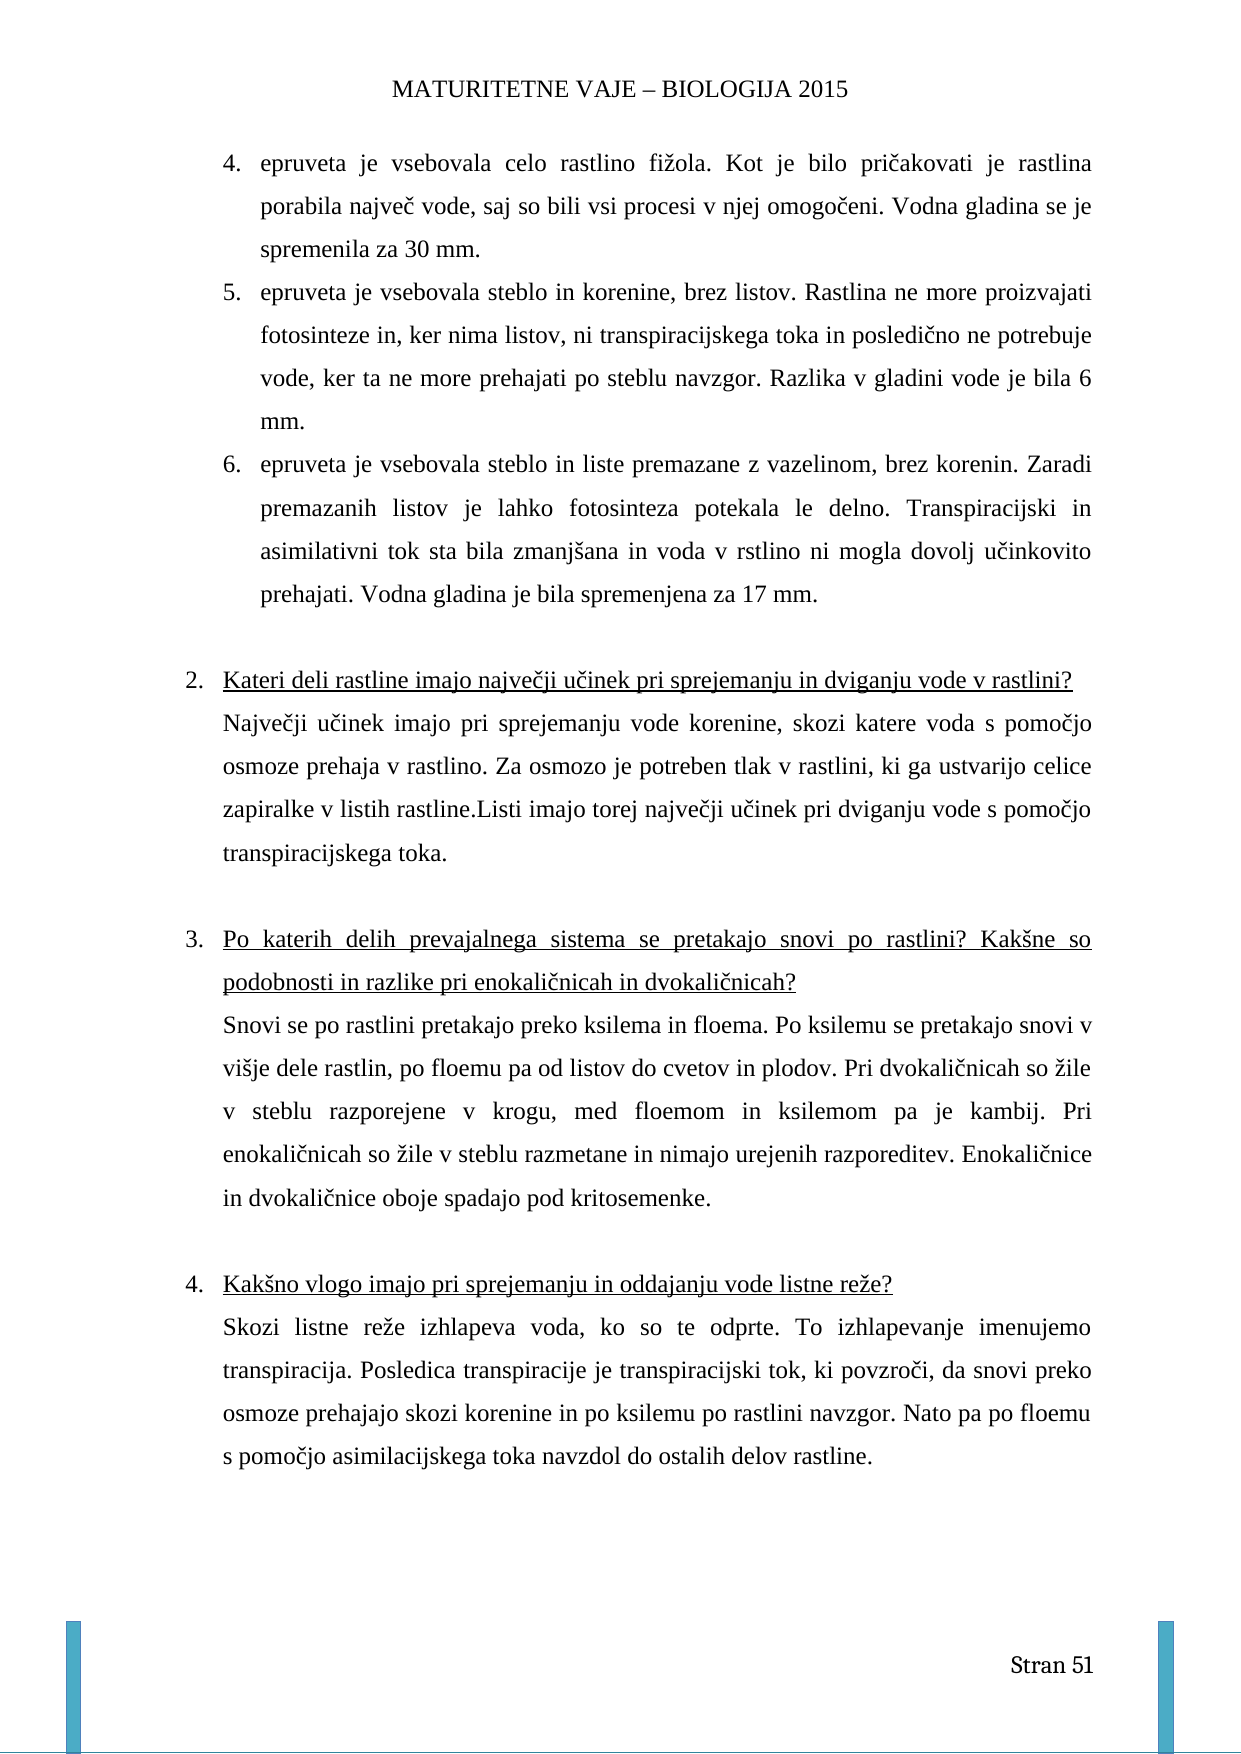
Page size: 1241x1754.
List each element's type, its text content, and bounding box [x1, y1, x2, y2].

list Snovi se po rastlini pretakajo preko ksilema in floema. Po ksilemu se pretakajo snovi v višje dele rastlin, po floemu pa od listov do cvetov in plodov. Pri dvokaličnicah so žile v steblu razporejene v krogu, med floemom in ksilemom pa je kambij. Pri enokaličnicah so žile v steblu razmetane in nimajo urejenih razporeditev. Enokaličnice in dvokaličnice oboje spadajo pod kritosemenke. [223, 1010, 1093, 1211]
list Kakšno vlogo imajo pri sprejemanju in oddajanju vode listne reže? [185, 1269, 1093, 1298]
list Največji učinek imajo pri sprejemanju vode korenine, skozi katere voda s pomočjo osmoze prehaja v rastlino. Za osmozo je potreben tlak v rastlini, ki ga ustvarijo celice zapiralke v listih rastline.Listi imajo torej največji učinek pri dviganju vode s pomočjo transpiracijskega toka. [223, 708, 1093, 866]
list Skozi listne reže izhlapeva voda, ko so te odprte. To izhlapevanje imenujemo transpiracija. Posledica transpiracije je transpiracijski tok, ki povzroči, da snovi preko osmoze prehajajo skozi korenine in po ksilemu po rastlini navzgor. Nato pa po floemu s pomočjo asimilacijskega toka navzdol do ostalih delov rastline. [223, 1312, 1093, 1470]
list Po katerih delih prevajalnega sistema se pretakajo snovi po rastlini? Kakšne so podobnosti in razlike pri enokaličnicah in dvokaličnicah? [185, 924, 1093, 996]
list Kateri deli rastline imajo največji učinek pri sprejemanju in dviganju vode v rastlini? [185, 665, 1093, 694]
list epruveta je vsebovala steblo in korenine, brez listov. Rastlina ne more proizvajati fotosinteze in, ker nima listov, ni transpiracijskega toka in posledično ne potrebuje vode, ker ta ne more prehajati po steblu navzgor. Razlika v gladini vode je bila 6 mm. [223, 277, 1093, 435]
list epruveta je vsebovala steblo in liste premazane z vazelinom, brez korenin. Zaradi premazanih listov je lahko fotosinteza potekala le delno. Transpiracijski in asimilativni tok sta bila zmanjšana in voda v rstlino ni mogla dovolj učinkovito prehajati. Vodna gladina je bila spremenjena za 17 mm. [223, 449, 1093, 608]
list epruveta je vsebovala celo rastlino fižola. Kot je bilo pričakovati je rastlina porabila največ vode, saj so bili vsi procesi v njej omogočeni. Vodna gladina se je spremenila za 30 mm. [223, 148, 1093, 263]
